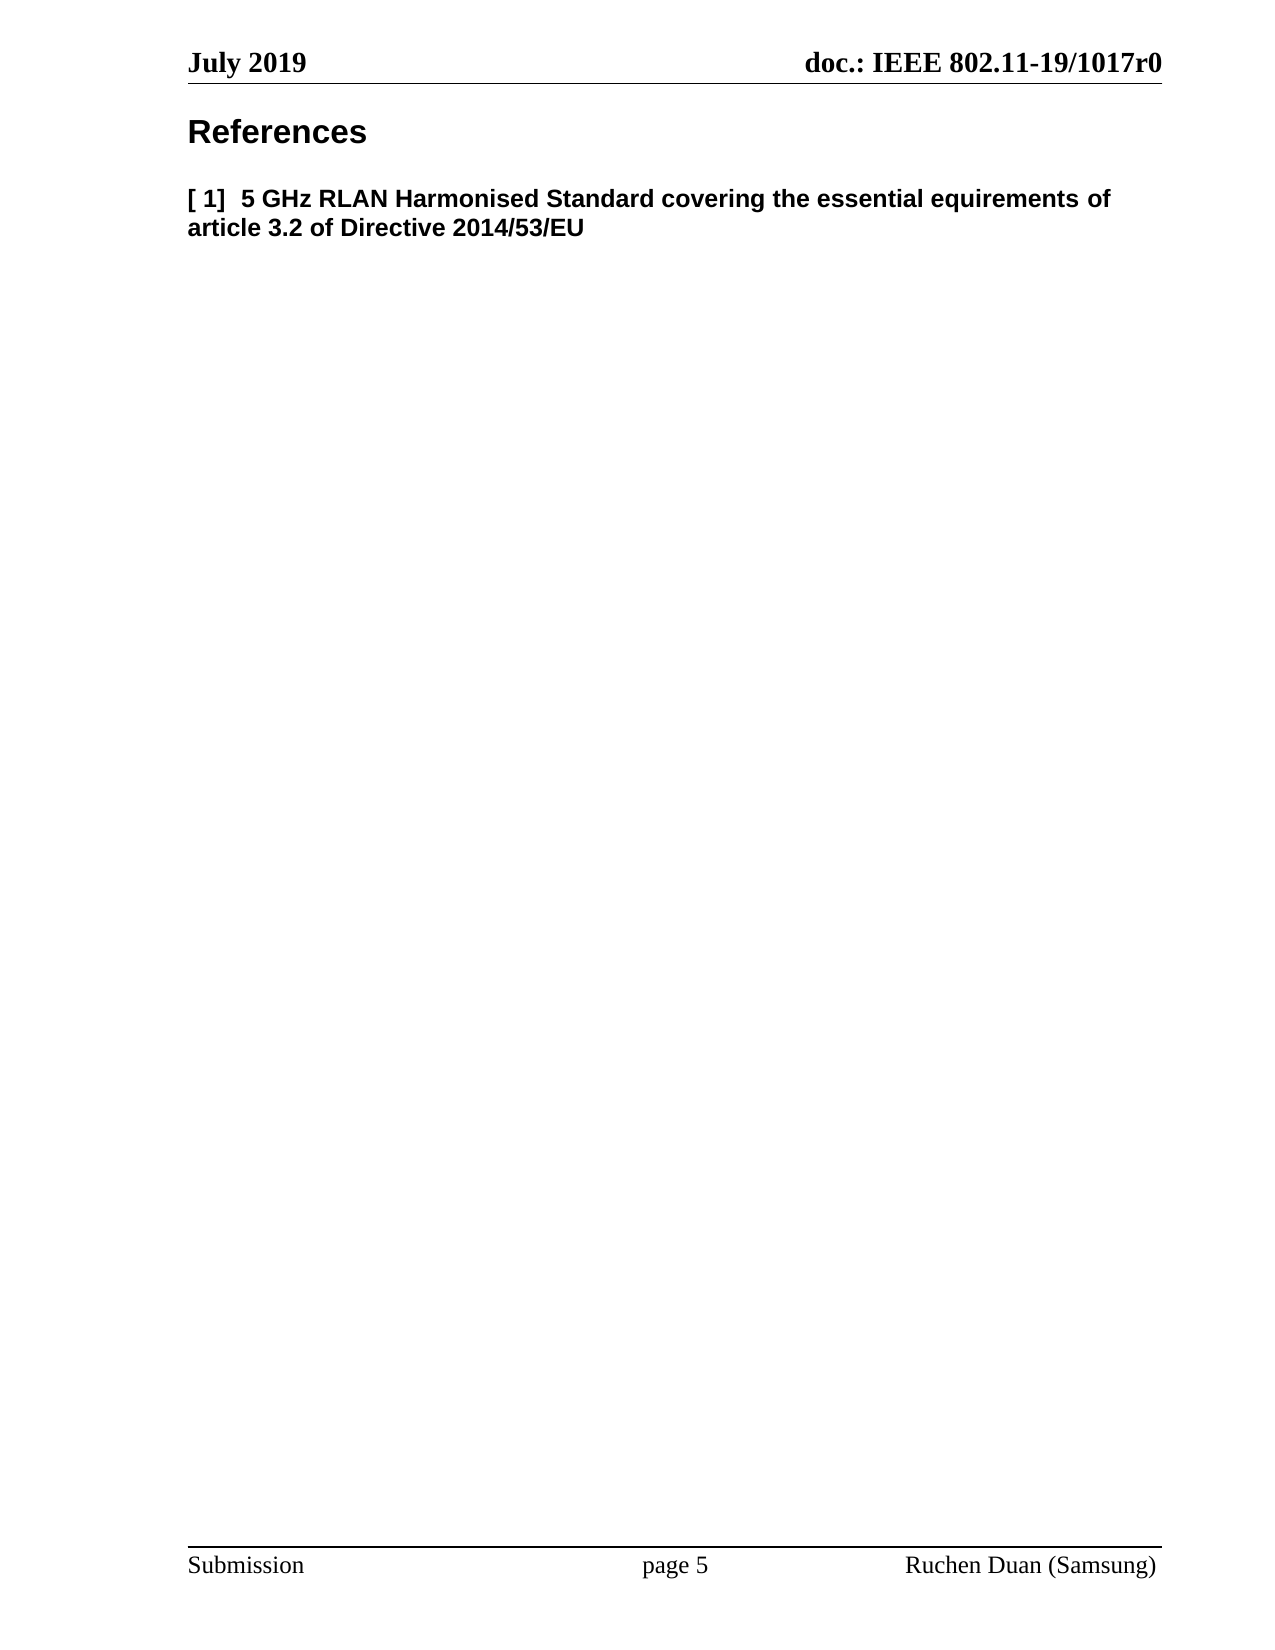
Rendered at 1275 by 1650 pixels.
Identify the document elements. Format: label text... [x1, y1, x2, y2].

text References [187, 112, 1162, 151]
text [ 1] 5 GHz RLAN Harmonised Standard covering the essential equirements of article 3.2 of Directive 2014/53/EU [187, 184, 1162, 242]
